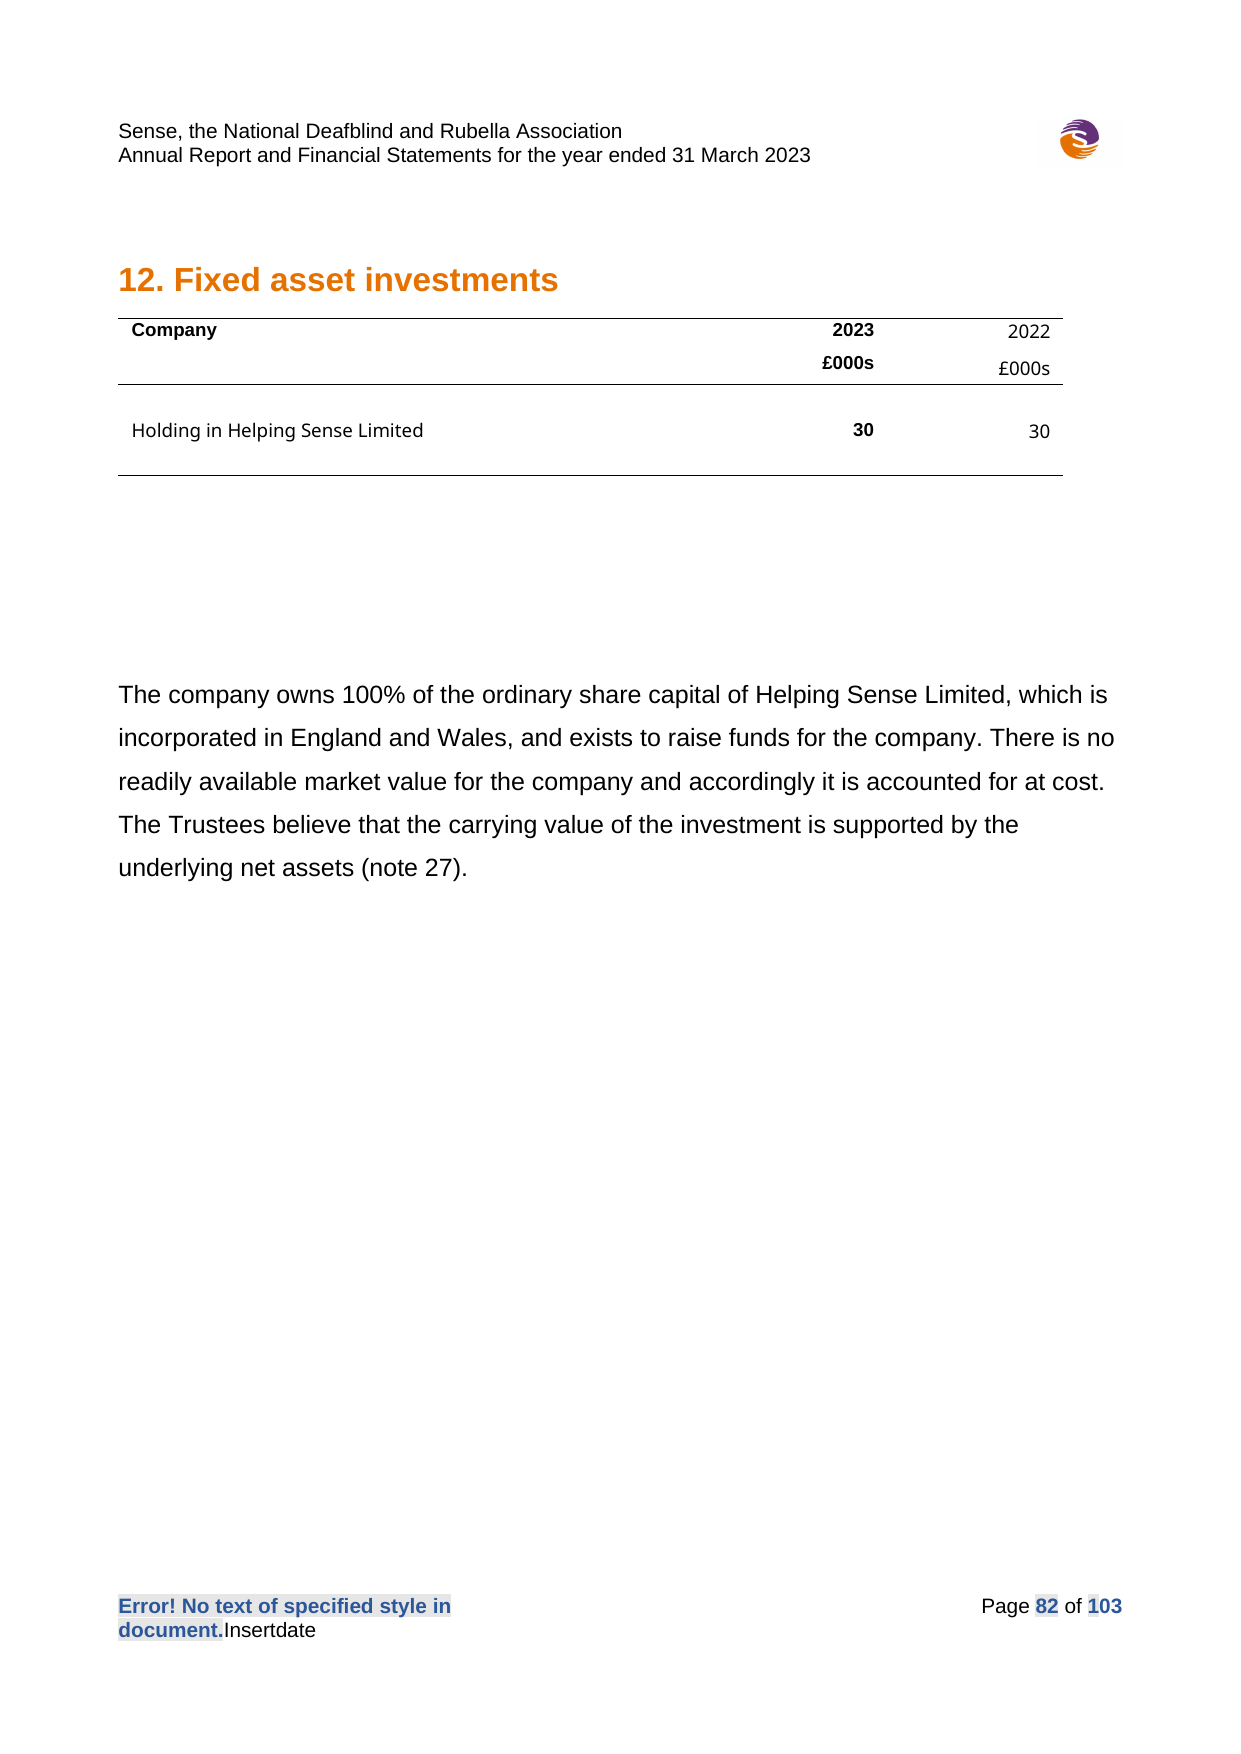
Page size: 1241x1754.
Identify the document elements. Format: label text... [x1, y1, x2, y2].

picture [1036, 118, 1123, 168]
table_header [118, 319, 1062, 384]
text The company owns 100% of the ordinary share capital of Helping Sense Limited, which is incorporated in England and Wales, and exists to raise funds for the company. There is no readily available market value for the company and accordingly it is accounted for at cost. The Trustees believe that the carrying value of the investment is supported by the underlying net assets (note 27). [118, 680, 1122, 882]
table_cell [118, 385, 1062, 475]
text 12. Fixed asset investments [118, 260, 1122, 298]
